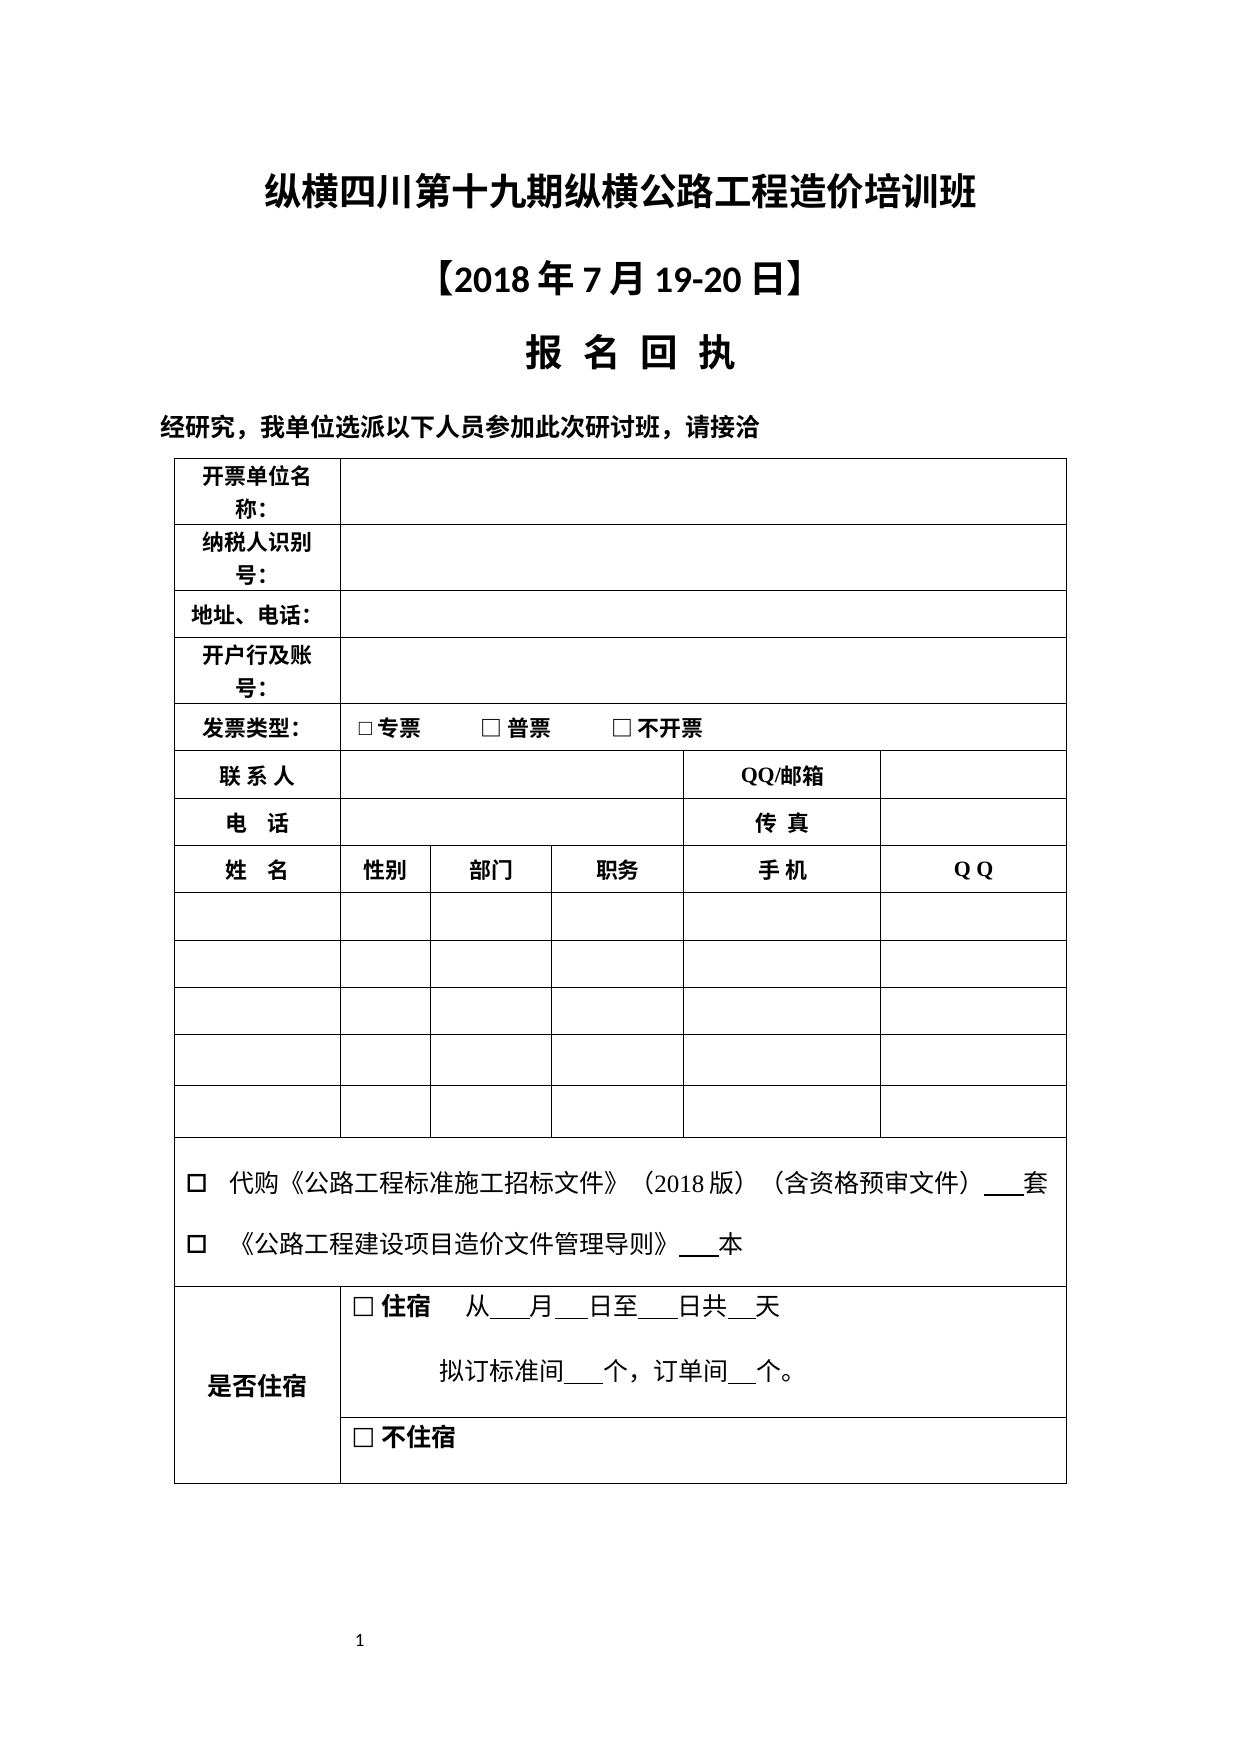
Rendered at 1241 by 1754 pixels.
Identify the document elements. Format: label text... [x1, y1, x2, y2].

table_cell [341, 638, 1066, 703]
table_cell 是否住宿 [175, 1287, 340, 1483]
table_cell [881, 1086, 1066, 1137]
table_cell [341, 988, 430, 1034]
table_cell [175, 893, 340, 939]
table_cell [341, 591, 1066, 637]
table_cell [552, 988, 683, 1034]
table_cell □ 不住宿 [341, 1418, 1066, 1483]
table_cell [341, 799, 683, 845]
table_cell [552, 893, 683, 939]
table_cell [684, 941, 880, 987]
table_cell [175, 1035, 340, 1085]
table_cell [684, 1086, 880, 1137]
table_cell [881, 941, 1066, 987]
table_cell [175, 988, 340, 1034]
table_cell [684, 893, 880, 939]
table_cell [341, 893, 430, 939]
table_cell [684, 988, 880, 1034]
table_cell [552, 941, 683, 987]
table_cell [341, 525, 1066, 590]
table_cell Q Q [881, 846, 1066, 892]
table_cell [175, 1086, 340, 1137]
table_cell [341, 941, 430, 987]
table_cell 姓 名 [175, 846, 340, 892]
table_cell [431, 1035, 551, 1085]
table_cell [341, 1086, 430, 1137]
table_header [341, 459, 1066, 524]
table_cell [552, 1086, 683, 1137]
table_cell 发票类型： [175, 704, 340, 750]
table_cell 性别 [341, 846, 430, 892]
list 纵横四川第十九期纵横公路工程造价培训班 [148, 162, 1093, 216]
table_cell 手 机 [684, 846, 880, 892]
table_cell 地址、电话： [175, 591, 340, 637]
table_cell [881, 988, 1066, 1034]
table_cell [175, 941, 340, 987]
table_cell 联 系 人 [175, 751, 340, 798]
table_cell [881, 751, 1066, 798]
table_cell [881, 799, 1066, 845]
table_cell 职务 [552, 846, 683, 892]
table_cell [881, 1035, 1066, 1085]
table_cell [431, 988, 551, 1034]
table_header 开票单位名称： [175, 459, 340, 524]
table_cell □ 住宿 从 月 日至 日共 天 拟订标准间 个，订单间 个。 [341, 1287, 1066, 1417]
table_cell [684, 1035, 880, 1085]
table_cell [341, 1035, 430, 1085]
table_cell [552, 1035, 683, 1085]
table_cell □ 专票 □ 普票 □ 不开票 [341, 704, 1066, 750]
table_cell 部门 [431, 846, 551, 892]
table_cell [431, 941, 551, 987]
table_cell QQ/邮箱 [684, 751, 880, 798]
table_cell 开户行及账号： [175, 638, 340, 703]
table_cell 电 话 [175, 799, 340, 845]
table_cell 传 真 [684, 799, 880, 845]
table_cell [341, 751, 683, 798]
table_cell [881, 893, 1066, 939]
table_cell [431, 893, 551, 939]
table_cell 纳税人识别号： [175, 525, 340, 590]
text 报 名 回 执 [148, 318, 1093, 383]
table_cell [431, 1086, 551, 1137]
text 经研究，我单位选派以下人员参加此次研讨班，请接洽 [148, 393, 1093, 458]
table_cell 代购《公路工程标准施工招标文件》（2018版）（含资格预审文件） 套 《公路工程建设项目造价文件管理导则》 本 [175, 1138, 1066, 1286]
list 【2018年7月19-20日】 [148, 243, 1093, 308]
